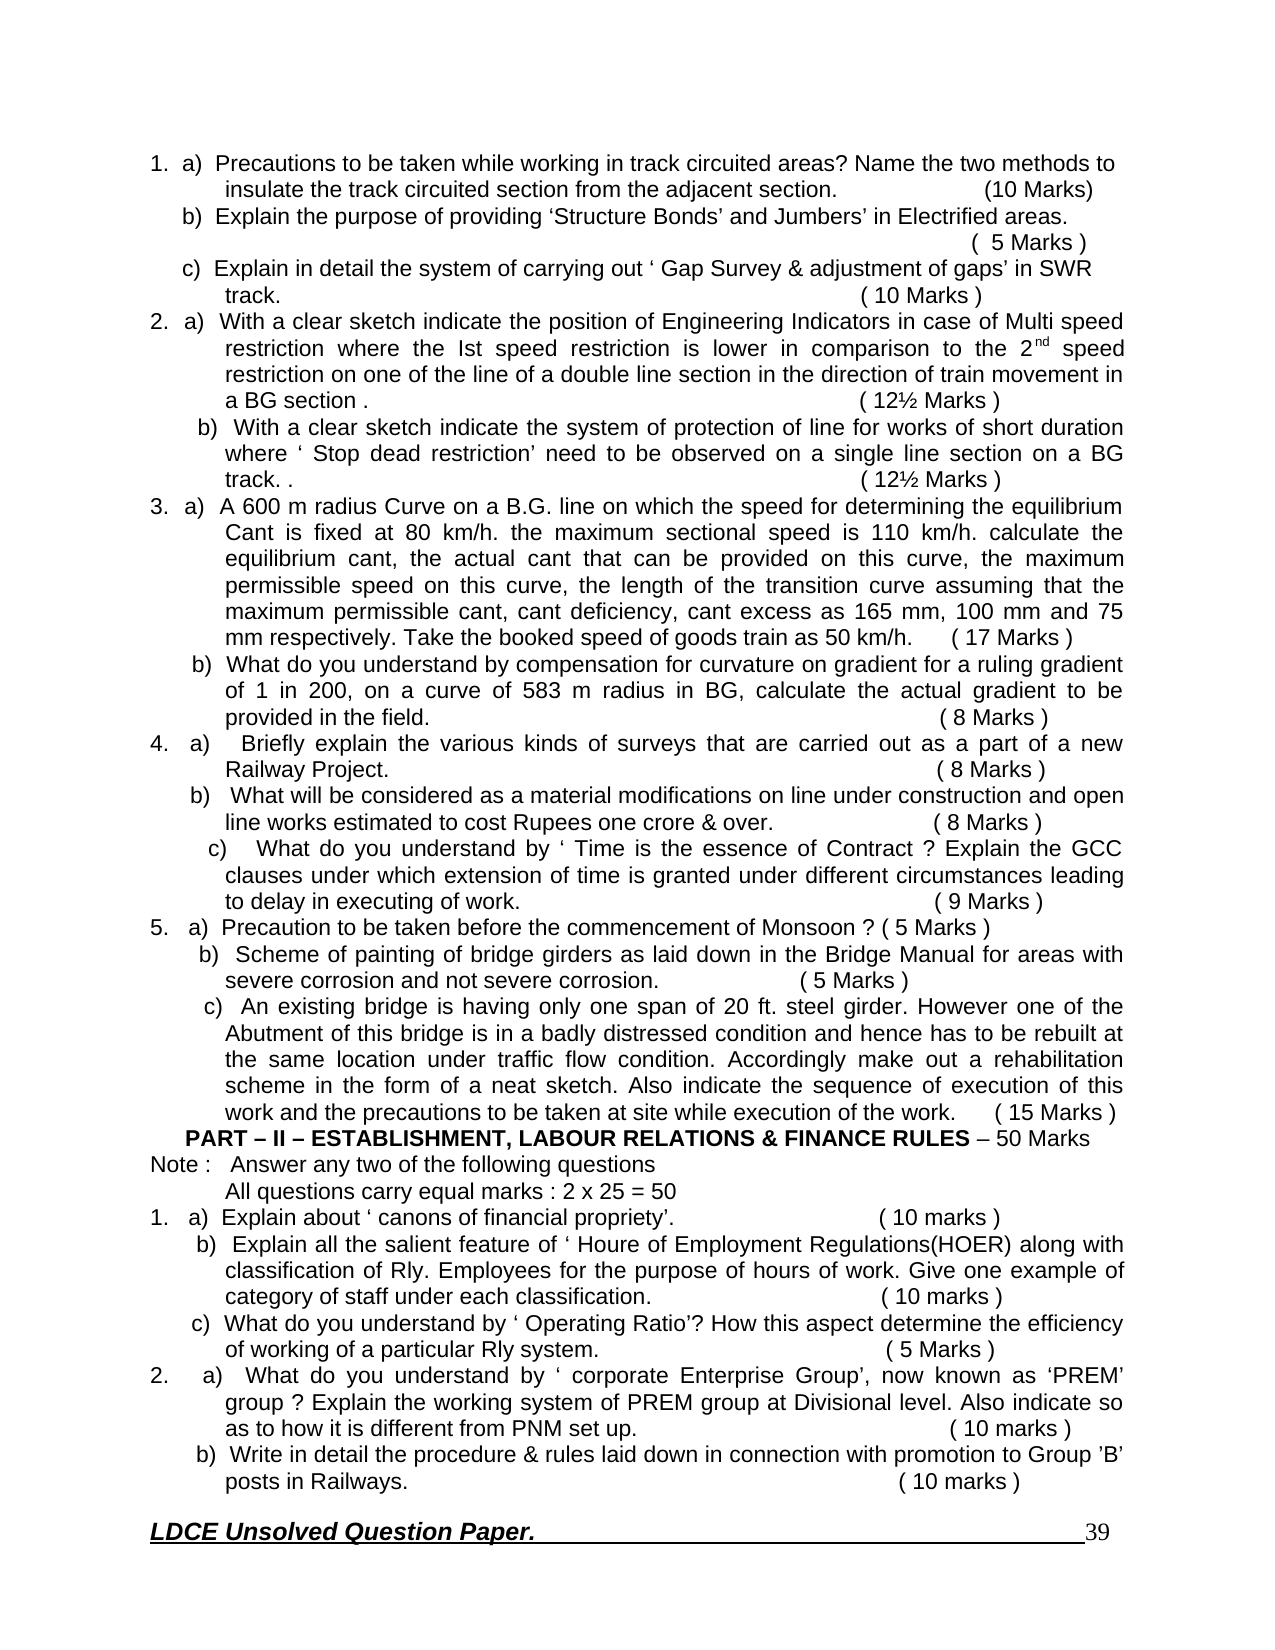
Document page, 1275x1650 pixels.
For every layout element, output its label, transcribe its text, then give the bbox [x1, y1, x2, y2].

text ( 5 Marks ) [150, 229, 1125, 255]
text b) Explain all the salient feature of ‘ Houre of Employment Regulations(HOER) along with classification of Rly. Employees for the purpose of hours of work. Give one example of category of staff under each classification. ( 10 marks ) [150, 1231, 1125, 1309]
text c) Explain in detail the system of carrying out ‘ Gap Survey & adjustment of gaps’ in SWR track. ( 10 Marks ) [150, 255, 1125, 308]
text b) With a clear sketch indicate the system of protection of line for works of short duration where ‘ Stop dead restriction’ need to be observed on a single line section on a BG track. . ( 12½ Marks ) [150, 413, 1125, 493]
text b) Explain the purpose of providing ‘Structure Bonds’ and Jumbers’ in Electrified areas. [150, 203, 1125, 229]
text 2. a) With a clear sketch indicate the position of Engineering Indicators in case of Multi speed restriction where the Ist speed restriction is lower in comparison to the 2nd speed restriction on one of the line of a double line section in the direction of train movement in a BG section . ( 12½ Marks ) [150, 308, 1125, 413]
text c) What do you understand by ‘ Time is the essence of Contract ? Explain the GCC clauses under which extension of time is granted under different circumstances leading to delay in executing of work. ( 9 Marks ) [150, 835, 1125, 914]
text 4. a) Briefly explain the various kinds of surveys that are carried out as a part of a new Railway Project. ( 8 Marks ) [150, 730, 1125, 782]
text 3. a) A 600 m radius Curve on a B.G. line on which the speed for determining the equilibrium Cant is fixed at 80 km/h. the maximum sectional speed is 110 km/h. calculate the equilibrium cant, the actual cant that can be provided on this curve, the maximum permissible speed on this curve, the length of the transition curve assuming that the maximum permissible cant, cant deficiency, cant excess as 165 mm, 100 mm and 75 mm respectively. Take the booked speed of goods train as 50 km/h. ( 17 Marks ) [150, 493, 1125, 651]
text All questions carry equal marks : 2 x 25 = 50 [225, 1178, 1125, 1204]
text 1. a) Explain about ‘ canons of financial propriety’. ( 10 marks ) [150, 1204, 1125, 1231]
text PART – II – ESTABLISHMENT, LABOUR RELATIONS & FINANCE RULES – 50 Marks [150, 1125, 1125, 1151]
text 2. a) What do you understand by ‘ corporate Enterprise Group’, now known as ‘PREM’ group ? Explain the working system of PREM group at Divisional level. Also indicate so as to how it is different from PNM set up. ( 10 marks ) [150, 1362, 1125, 1441]
text b) Write in detail the procedure & rules laid down in connection with promotion to Group ’B’ posts in Railways. ( 10 marks ) [150, 1441, 1125, 1494]
text c) What do you understand by ‘ Operating Ratio’? How this aspect determine the efficiency of working of a particular Rly system. ( 5 Marks ) [150, 1309, 1125, 1362]
text 5. a) Precaution to be taken before the commencement of Monsoon ? ( 5 Marks ) [150, 914, 1125, 941]
text b) What do you understand by compensation for curvature on gradient for a ruling gradient of 1 in 200, on a curve of 583 m radius in BG, calculate the actual gradient to be provided in the field. ( 8 Marks ) [150, 651, 1125, 730]
text b) What will be considered as a material modifications on line under construction and open line works estimated to cost Rupees one crore & over. ( 8 Marks ) [150, 782, 1125, 835]
text Note : Answer any two of the following questions [150, 1151, 1125, 1178]
text c) An existing bridge is having only one span of 20 ft. steel girder. However one of the Abutment of this bridge is in a badly distressed condition and hence has to be rebuilt at the same location under traffic flow condition. Accordingly make out a rehabilitation scheme in the form of a neat sketch. Also indicate the sequence of execution of this work and the precautions to be taken at site while execution of the work. ( 15 Marks ) [150, 993, 1125, 1125]
text 1. a) Precautions to be taken while working in track circuited areas? Name the two methods to insulate the track circuited section from the adjacent section. (10 Marks) [150, 150, 1125, 203]
text b) Scheme of painting of bridge girders as laid down in the Bridge Manual for areas with severe corrosion and not severe corrosion. ( 5 Marks ) [150, 941, 1125, 993]
